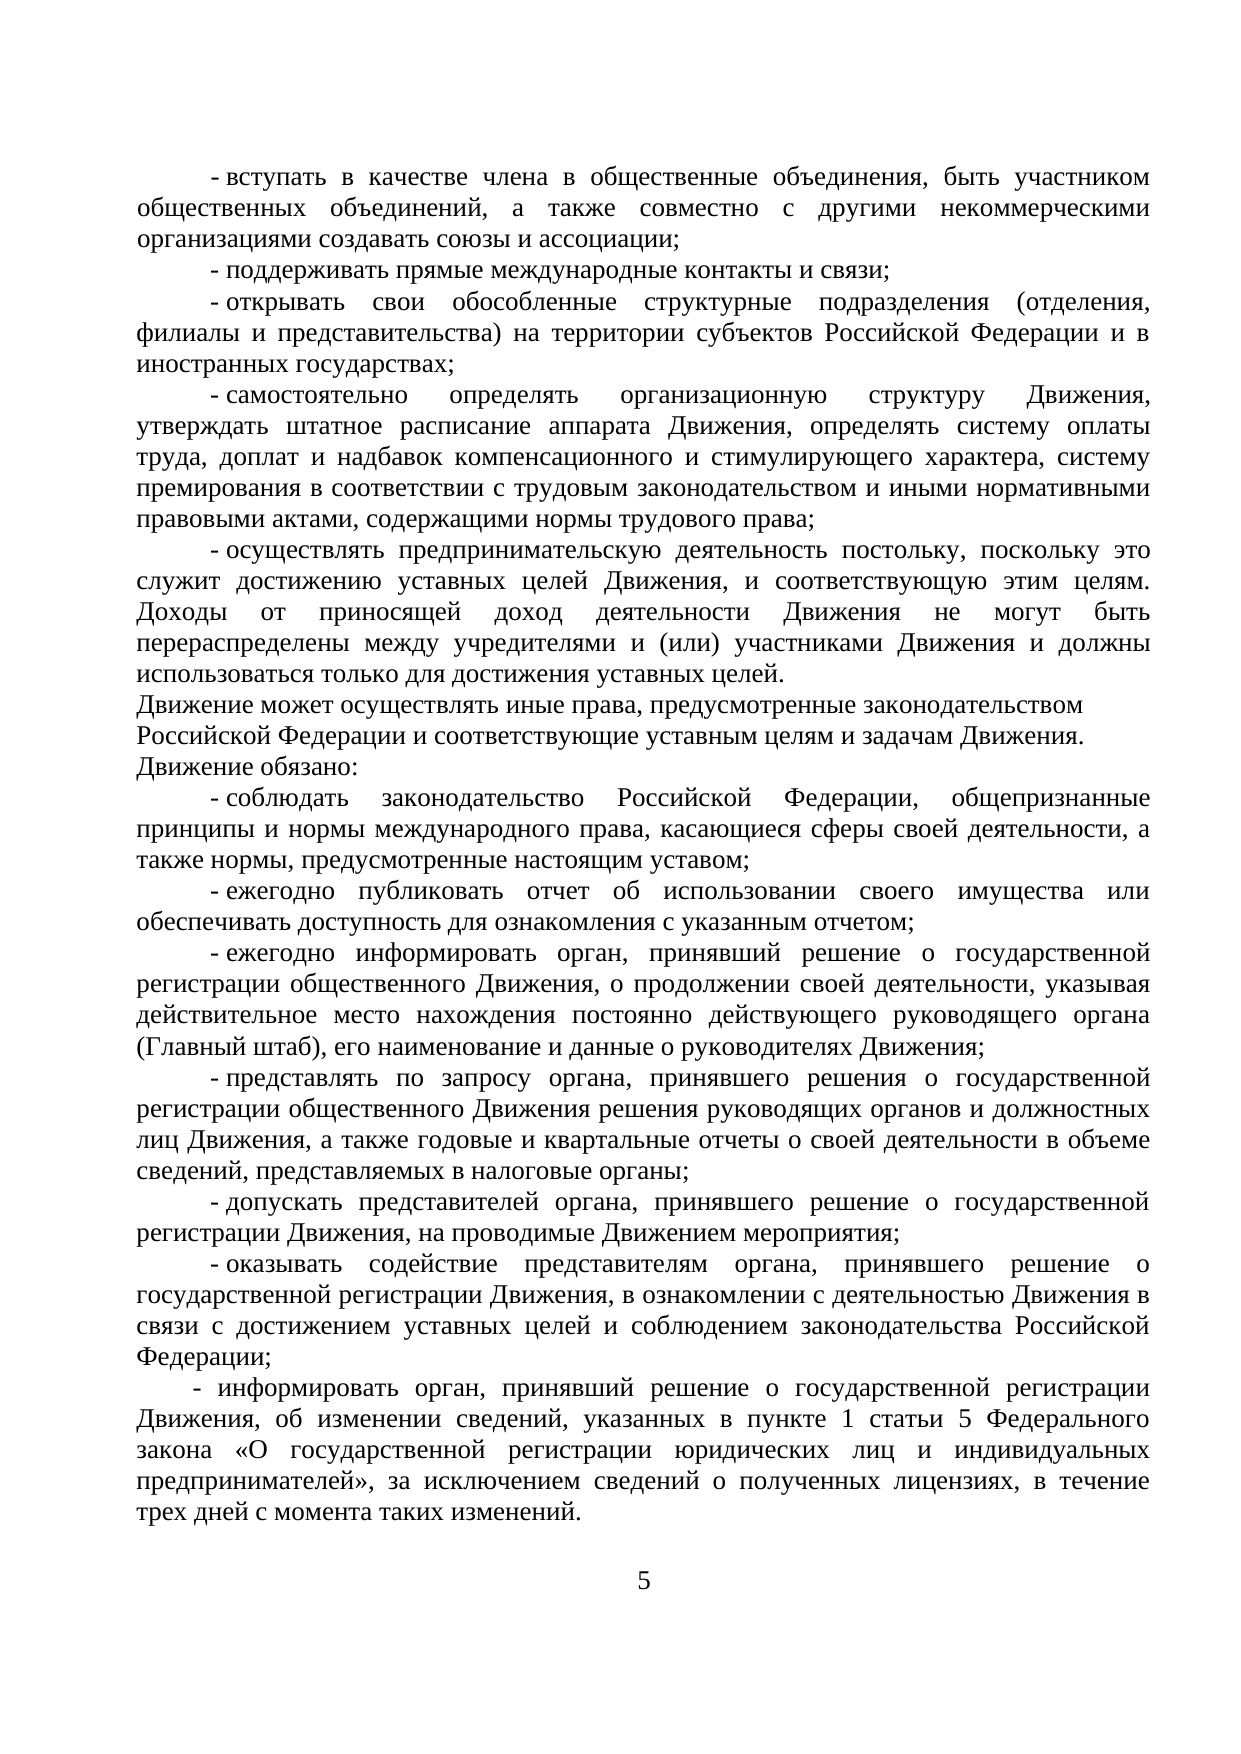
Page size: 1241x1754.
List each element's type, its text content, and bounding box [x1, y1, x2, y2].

list самостоятельно определять организационную структуру Движения, утверждать штатное расписание аппарата Движения, определять систему оплаты труда, доплат и надбавок компенсационного и стимулирующего характера, систему премирования в соответствии с трудовым законодательством и иными нормативными правовыми актами, содержащими нормы трудового права; [136, 378, 1152, 533]
list осуществлять предпринимательскую деятельность постольку, поскольку это служит достижению уставных целей Движения, и соответствующую этим целям. Доходы от приносящей доход деятельности Движения не могут быть перераспределены между учредителями и (или) участниками Движения и должны использоваться только для достижения уставных целей. [136, 533, 1152, 689]
list соблюдать законодательство Российской Федерации, общепризнанные принципы и нормы международного права, касающиеся сферы своей деятельности, а также нормы, предусмотренные настоящим уставом; [136, 782, 1151, 875]
text 5 [136, 1564, 1151, 1596]
list представлять по запросу органа, принявшего решения о государственной регистрации общественного Движения решения руководящих органов и должностных лиц Движения, а также годовые и квартальные отчеты о своей деятельности в объеме сведений, представляемых в налоговые органы; [136, 1061, 1151, 1185]
list допускать представителей органа, принявшего решение о государственной регистрации Движения, на проводимые Движением мероприятия; [136, 1185, 1151, 1247]
list ежегодно информировать орган, принявший решение о государственной регистрации общественного Движения, о продолжении своей деятельности, указывая действительное место нахождения постоянно действующего руководящего органа (Главный штаб), его наименование и данные о руководителях Движения; [136, 937, 1151, 1061]
list открывать свои обособленные структурные подразделения (отделения, филиалы и представительства) на территории субъектов Российской Федерации и в иностранных государствах; [136, 285, 1151, 378]
list поддерживать прямые международные контакты и связи; [210, 254, 1152, 285]
list ежегодно публиковать отчет об использовании своего имущества или обеспечивать доступность для ознакомления с указанным отчетом; [136, 875, 1151, 937]
list оказывать содействие представителям органа, принявшего решение о государственной регистрации Движения, в ознакомлении с деятельностью Движения в связи с достижением уставных целей и соблюдением законодательства Российской Федерации; [136, 1247, 1151, 1372]
text Движение может осуществлять иные права, предусмотренные законодательством Российской Федерации и соответствующие уставным целям и задачам Движения. Движение обязано: [136, 689, 1152, 782]
text - информировать орган, принявший решение о государственной регистрации Движения, об изменении сведений, указанных в пункте 1 статьи 5 Федерального закона «О государственной регистрации юридических лиц и индивидуальных предпринимателей», за исключением сведений о полученных лицензиях, в течение трех дней с момента таких изменений. [136, 1372, 1151, 1527]
list вступать в качестве члена в общественные объединения, быть участником общественных объединений, а также совместно с другими некоммерческими организациями создавать союзы и ассоциации; [137, 161, 1151, 254]
